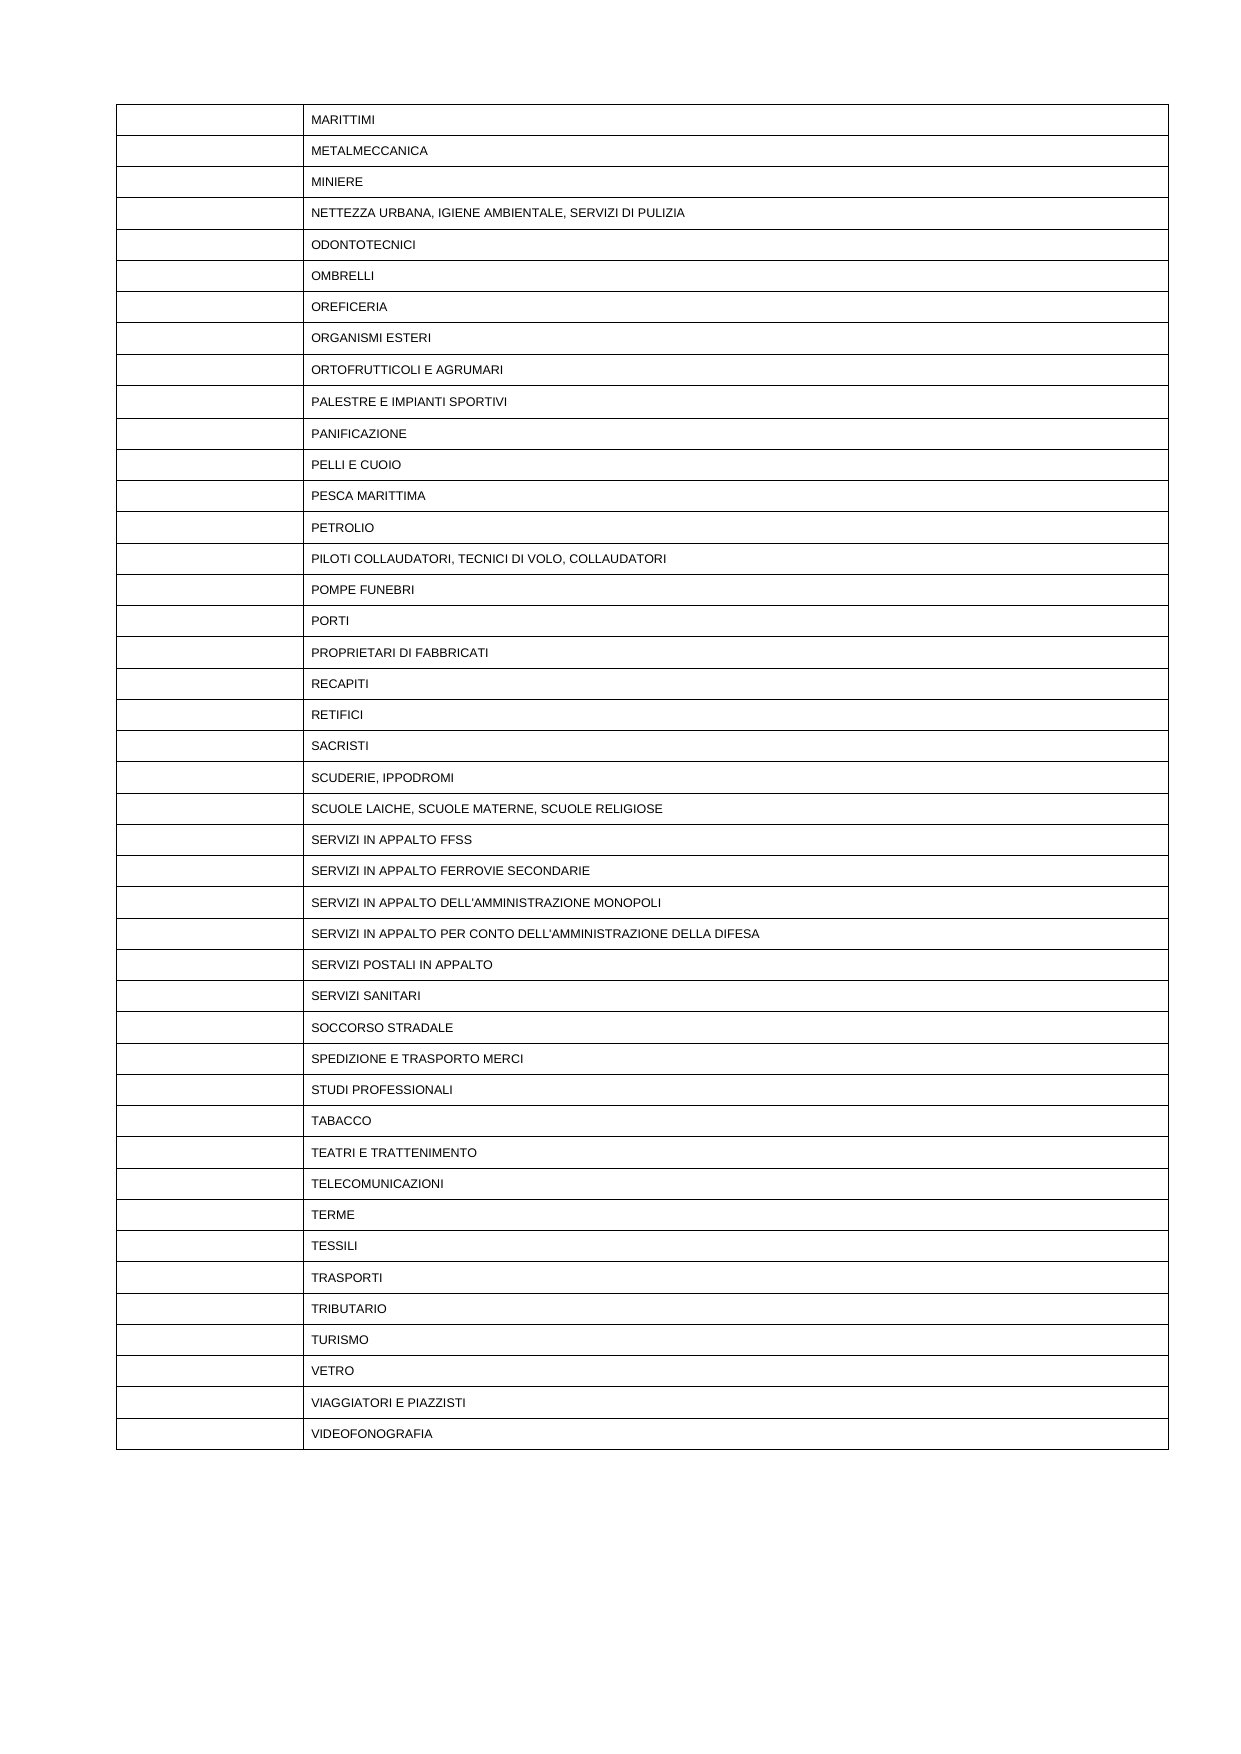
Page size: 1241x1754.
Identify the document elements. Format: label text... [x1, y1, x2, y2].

table_cell TRIBUTARIO [304, 1294, 1168, 1324]
table_cell SCUOLE LAICHE, SCUOLE MATERNE, SCUOLE RELIGIOSE [304, 794, 1168, 824]
table_cell TEATRI E TRATTENIMENTO [304, 1137, 1168, 1167]
table_cell VETRO [304, 1356, 1168, 1386]
table_cell SCUDERIE, IPPODROMI [304, 762, 1168, 792]
table_cell [117, 419, 303, 449]
table_cell [117, 1169, 303, 1199]
table_cell METALMECCANICA [304, 136, 1168, 166]
table_cell SERVIZI IN APPALTO PER CONTO DELL'AMMINISTRAZIONE DELLA DIFESA [304, 919, 1168, 949]
table_cell [117, 1294, 303, 1324]
table_cell TESSILI [304, 1231, 1168, 1261]
table_cell [117, 481, 303, 511]
table_cell PESCA MARITTIMA [304, 481, 1168, 511]
table_cell PALESTRE E IMPIANTI SPORTIVI [304, 386, 1168, 417]
table_cell [117, 669, 303, 699]
table_cell ODONTOTECNICI [304, 230, 1168, 260]
table_cell [117, 825, 303, 855]
table_cell [117, 575, 303, 605]
table_cell SOCCORSO STRADALE [304, 1012, 1168, 1042]
table_cell [117, 261, 303, 291]
table_cell [117, 198, 303, 228]
table_cell SERVIZI IN APPALTO DELL'AMMINISTRAZIONE MONOPOLI [304, 887, 1168, 917]
table_cell [117, 230, 303, 260]
table_cell [117, 512, 303, 542]
table_cell [117, 544, 303, 574]
table_cell STUDI PROFESSIONALI [304, 1075, 1168, 1105]
table_cell TABACCO [304, 1106, 1168, 1136]
table_cell [117, 167, 303, 197]
table_cell TRASPORTI [304, 1262, 1168, 1292]
table_cell [117, 1419, 303, 1449]
table_cell [117, 450, 303, 480]
table_cell [117, 1387, 303, 1417]
table_cell PROPRIETARI DI FABBRICATI [304, 637, 1168, 667]
table_cell [117, 1075, 303, 1105]
table_cell [117, 105, 303, 135]
table_cell [117, 323, 303, 353]
table_cell TURISMO [304, 1325, 1168, 1355]
table_cell PILOTI COLLAUDATORI, TECNICI DI VOLO, COLLAUDATORI [304, 544, 1168, 574]
table_cell [117, 355, 303, 385]
table_cell [117, 731, 303, 761]
table_cell [117, 1106, 303, 1136]
table_cell TERME [304, 1200, 1168, 1230]
table_cell NETTEZZA URBANA, IGIENE AMBIENTALE, SERVIZI DI PULIZIA [304, 198, 1168, 228]
table_cell [117, 637, 303, 667]
table_cell [117, 981, 303, 1011]
table_cell OREFICERIA [304, 292, 1168, 322]
table_cell VIAGGIATORI E PIAZZISTI [304, 1387, 1168, 1417]
table_cell [117, 386, 303, 417]
table_cell [117, 292, 303, 322]
table_cell PANIFICAZIONE [304, 419, 1168, 449]
table_cell [117, 856, 303, 886]
table_cell [117, 1200, 303, 1230]
table_cell MINIERE [304, 167, 1168, 197]
table_cell SERVIZI IN APPALTO FFSS [304, 825, 1168, 855]
table_cell RETIFICI [304, 700, 1168, 730]
table_cell [117, 1231, 303, 1261]
table_cell PORTI [304, 606, 1168, 636]
table_cell VIDEOFONOGRAFIA [304, 1419, 1168, 1449]
table_cell PETROLIO [304, 512, 1168, 542]
table_cell [117, 887, 303, 917]
table_cell ORTOFRUTTICOLI E AGRUMARI [304, 355, 1168, 385]
table_cell SPEDIZIONE E TRASPORTO MERCI [304, 1044, 1168, 1074]
table_cell POMPE FUNEBRI [304, 575, 1168, 605]
table_cell SERVIZI SANITARI [304, 981, 1168, 1011]
table_cell OMBRELLI [304, 261, 1168, 291]
table_cell [117, 950, 303, 980]
table_cell TELECOMUNICAZIONI [304, 1169, 1168, 1199]
table_cell [117, 794, 303, 824]
table_cell [117, 1262, 303, 1292]
table_cell SERVIZI POSTALI IN APPALTO [304, 950, 1168, 980]
table_cell [117, 1137, 303, 1167]
table_cell MARITTIMI [304, 105, 1168, 135]
table_cell [117, 700, 303, 730]
table_cell [117, 136, 303, 166]
table_cell ORGANISMI ESTERI [304, 323, 1168, 353]
table_cell [117, 1044, 303, 1074]
table_cell [117, 1012, 303, 1042]
table_cell [117, 1325, 303, 1355]
table_cell [117, 762, 303, 792]
table_cell [117, 1356, 303, 1386]
table_cell SERVIZI IN APPALTO FERROVIE SECONDARIE [304, 856, 1168, 886]
table_cell RECAPITI [304, 669, 1168, 699]
table_cell [117, 919, 303, 949]
table_cell PELLI E CUOIO [304, 450, 1168, 480]
table_cell SACRISTI [304, 731, 1168, 761]
table_cell [117, 606, 303, 636]
